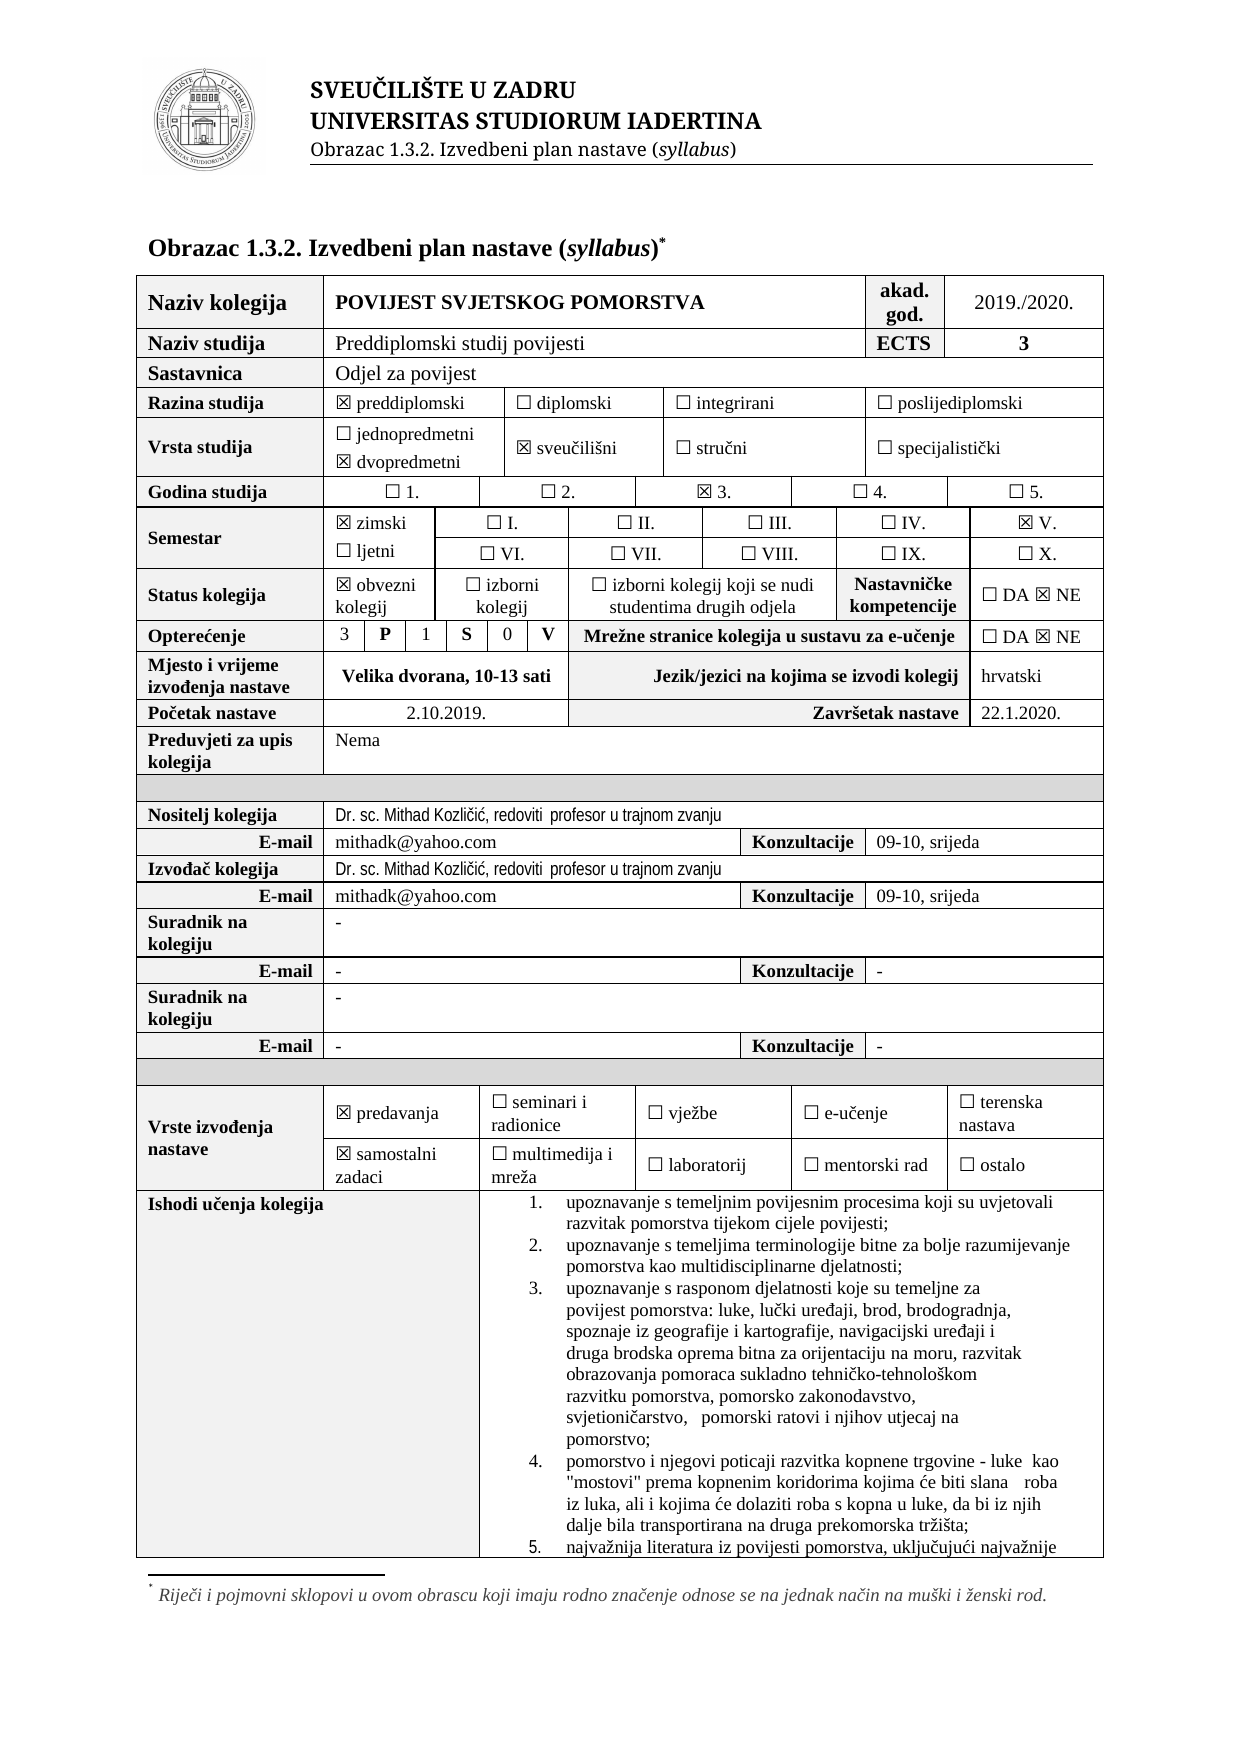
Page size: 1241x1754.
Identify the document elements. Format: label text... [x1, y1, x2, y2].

table_cell Mrežne stranice kolegija u sustavu za e-učenje [569, 621, 969, 651]
table_header POVIJEST SVJETSKOG POMORSTVA [324, 276, 865, 328]
table_cell 1 [406, 621, 446, 651]
table_cell sveučilišni [505, 418, 663, 476]
table_cell predavanja [324, 1086, 479, 1137]
table_header 2019./2020. [945, 276, 1103, 328]
table_cell IV. [837, 508, 969, 537]
table_cell Konzultacije [741, 829, 865, 854]
table_cell Vrsta studija [137, 418, 323, 476]
table_cell 1. [324, 477, 479, 506]
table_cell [137, 1191, 479, 1557]
table_cell II. [569, 508, 702, 537]
table_cell X. [971, 538, 1103, 568]
table_cell mithadk@yahoo.com [324, 883, 740, 908]
table_cell 3 [945, 329, 1103, 357]
table_cell Razina studija [137, 388, 323, 417]
table_cell integrirani [664, 388, 865, 417]
table_cell - [866, 1033, 1103, 1058]
table_cell izborni kolegij koji se nudi studentima drugih odjela [569, 569, 836, 620]
table_cell - [324, 909, 1103, 956]
table_cell Preduvjeti za upis kolegija [137, 727, 323, 774]
table_cell specijalistički [866, 418, 1103, 476]
table_cell Nema [324, 727, 1103, 774]
table_cell ECTS [866, 329, 944, 357]
table_cell [137, 775, 1103, 801]
table_cell 2. [480, 477, 635, 506]
table_cell Nositelj kolegija [137, 802, 323, 828]
table_cell seminari i radionice [480, 1086, 635, 1137]
text Obrazac 1.3.2. Izvedbeni plan nastave (syllabus)* [148, 233, 1093, 262]
table_cell 09-10, srijeda [866, 883, 1103, 908]
table_cell vježbe [636, 1086, 791, 1137]
table_cell Suradnik na kolegiju [137, 909, 323, 956]
table_cell Jezik/jezici na kojima se izvodi kolegij [569, 652, 969, 699]
table_cell Opterećenje [137, 621, 323, 651]
table_cell Status kolegija [137, 569, 323, 620]
table_cell 09-10, srijeda [866, 829, 1103, 854]
table_cell diplomski [505, 388, 663, 417]
table_cell Vrste izvođenja nastave [137, 1086, 323, 1190]
table_cell S [447, 621, 487, 651]
table_cell Odjel za povijest [324, 358, 1103, 387]
table_cell 5. [948, 477, 1103, 506]
table_cell III. [703, 508, 836, 537]
table_cell Konzultacije [741, 883, 865, 908]
table_cell Mjesto i vrijeme izvođenja nastave [137, 652, 323, 699]
table_cell E-mail [137, 958, 323, 983]
table_cell e-učenje [792, 1086, 947, 1137]
table_cell E-mail [137, 883, 323, 908]
table_cell V. [971, 508, 1103, 537]
table_cell Preddiplomski studij povijesti [324, 329, 865, 357]
table_cell IX. [837, 538, 969, 568]
table_cell - [324, 984, 1103, 1032]
table_cell Dr. sc. Mithad Kozličić, redoviti profesor u trajnom zvanju [324, 802, 1103, 828]
table_cell P [365, 621, 405, 651]
table_cell Godina studija [137, 477, 323, 506]
table_cell jednopredmetni dvopredmetni [324, 418, 504, 476]
table_cell [137, 1059, 1103, 1085]
table_cell I. [436, 508, 568, 537]
table_cell obvezni kolegij [324, 569, 434, 620]
table_cell samostalni zadaci [324, 1139, 479, 1190]
table_cell Velika dvorana, 10-13 sati [324, 652, 568, 699]
table_cell Izvođač kolegija [137, 856, 323, 881]
table_cell zimski ljetni [324, 508, 434, 568]
table_cell 3. [636, 477, 791, 506]
table_cell 3 [324, 621, 364, 651]
table_header akad. god. [866, 276, 944, 328]
table_cell preddiplomski [324, 388, 504, 417]
table_cell DA NE [971, 621, 1103, 651]
table_cell terenska nastava [948, 1086, 1103, 1137]
table_cell multimedija i mreža [480, 1139, 635, 1190]
table_cell 4. [792, 477, 947, 506]
table_cell Završetak nastave [569, 700, 969, 726]
table_cell Dr. sc. Mithad Kozličić, redoviti profesor u trajnom zvanju [324, 856, 1103, 881]
table_cell Naziv studija [137, 329, 323, 357]
table_cell DA NE [971, 569, 1103, 620]
table_cell hrvatski [971, 652, 1103, 699]
table_cell Sastavnica [137, 358, 323, 387]
table_cell Nastavničke kompetencije [837, 569, 969, 620]
table_cell stručni [664, 418, 865, 476]
table_cell V [528, 621, 568, 651]
table_cell 22.1.2020. [971, 700, 1103, 726]
table_cell Konzultacije [741, 958, 865, 983]
table_cell - [324, 958, 740, 983]
table_cell E-mail [137, 1033, 323, 1058]
table_cell - [866, 958, 1103, 983]
table_cell izborni kolegij [436, 569, 568, 620]
table_cell laboratorij [636, 1139, 791, 1190]
table_cell Konzultacije [741, 1033, 865, 1058]
table_cell 2.10.2019. [324, 700, 568, 726]
table_cell ostalo [948, 1139, 1103, 1190]
table_header Naziv kolegija [137, 276, 323, 328]
table_cell - [324, 1033, 740, 1058]
table_cell 0 [488, 621, 527, 651]
table_cell poslijediplomski [866, 388, 1103, 417]
table_cell VI. [436, 538, 568, 568]
table_cell E-mail [137, 829, 323, 854]
table_cell mentorski rad [792, 1139, 947, 1190]
table_cell Suradnik na kolegiju [137, 984, 323, 1032]
table_cell VII. [569, 538, 702, 568]
table_cell VIII. [703, 538, 836, 568]
table_cell Početak nastave [137, 700, 323, 726]
table_cell mithadk@yahoo.com [324, 829, 740, 854]
table_cell Semestar [137, 508, 323, 568]
